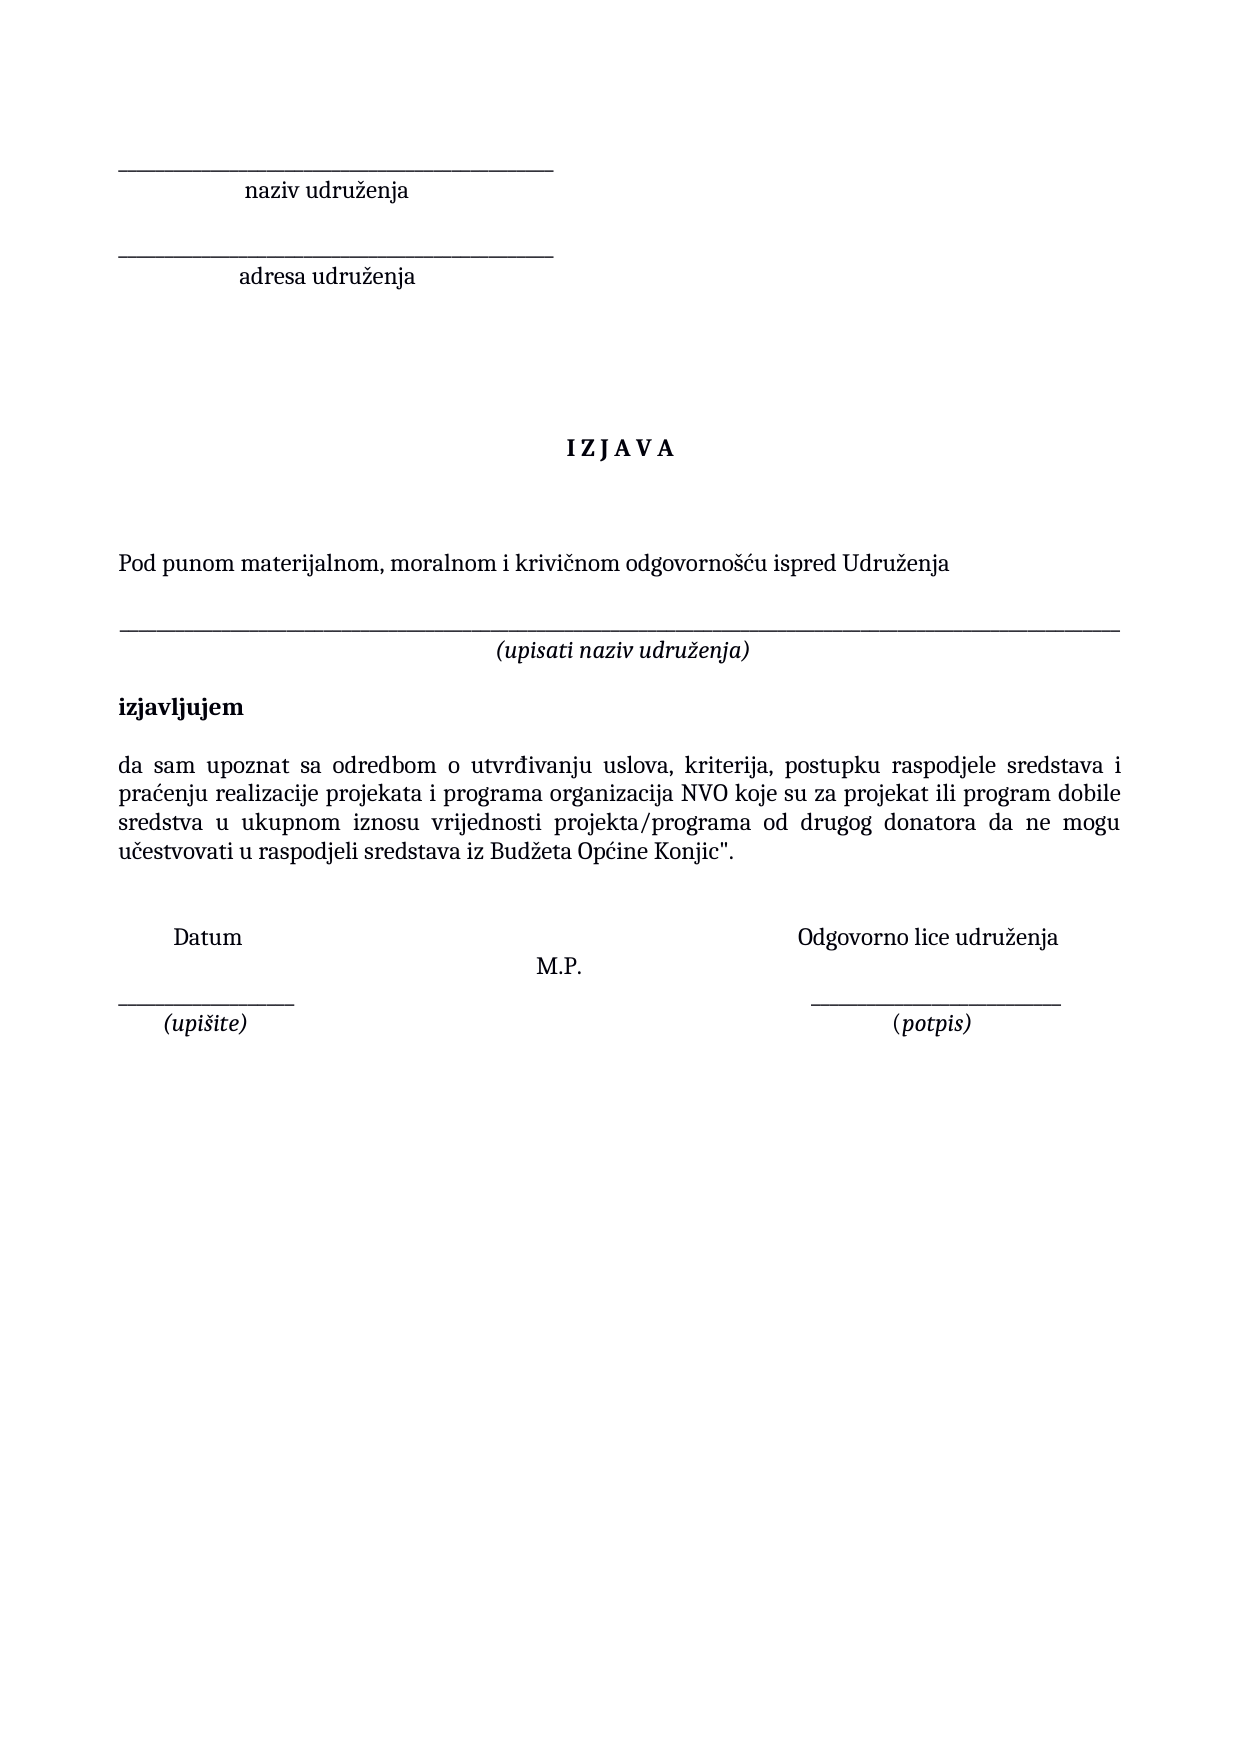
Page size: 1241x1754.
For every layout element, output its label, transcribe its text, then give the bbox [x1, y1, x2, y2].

text ___________________ ___________________________ [118, 981, 1122, 1009]
text _______________________________________________ [118, 233, 1122, 262]
text (upišite) (potpis) [118, 1009, 1122, 1038]
text Pod punom materijalnom, moralnom i krivičnom odgovornošću ispred Udruženja [118, 549, 1122, 578]
text M.P. [118, 952, 1122, 981]
text izjavljujem [118, 693, 1122, 722]
text I Z J A V A [118, 434, 1122, 463]
text (upisati naziv udruženja) [118, 636, 1122, 664]
text ____________________________________________________________________________________________________________ [118, 607, 1122, 636]
text da sam upoznat sa odredbom o utvrđivanju uslova, kriterija, postupku raspodjele sredstava i praćenju realizacije projekata i programa organizacija NVO koje su za projekat ili program dobile sredstva u ukupnom iznosu vrijednosti projekta/programa od drugog donatora da ne mogu učestvovati u raspodjeli sredstava iz Budžeta Općine Konjic". [118, 751, 1122, 866]
text naziv udruženja [118, 176, 1122, 204]
text adresa udruženja [118, 262, 1122, 291]
text Datum Odgovorno lice udruženja [118, 923, 1122, 952]
text _______________________________________________ [118, 147, 1122, 176]
